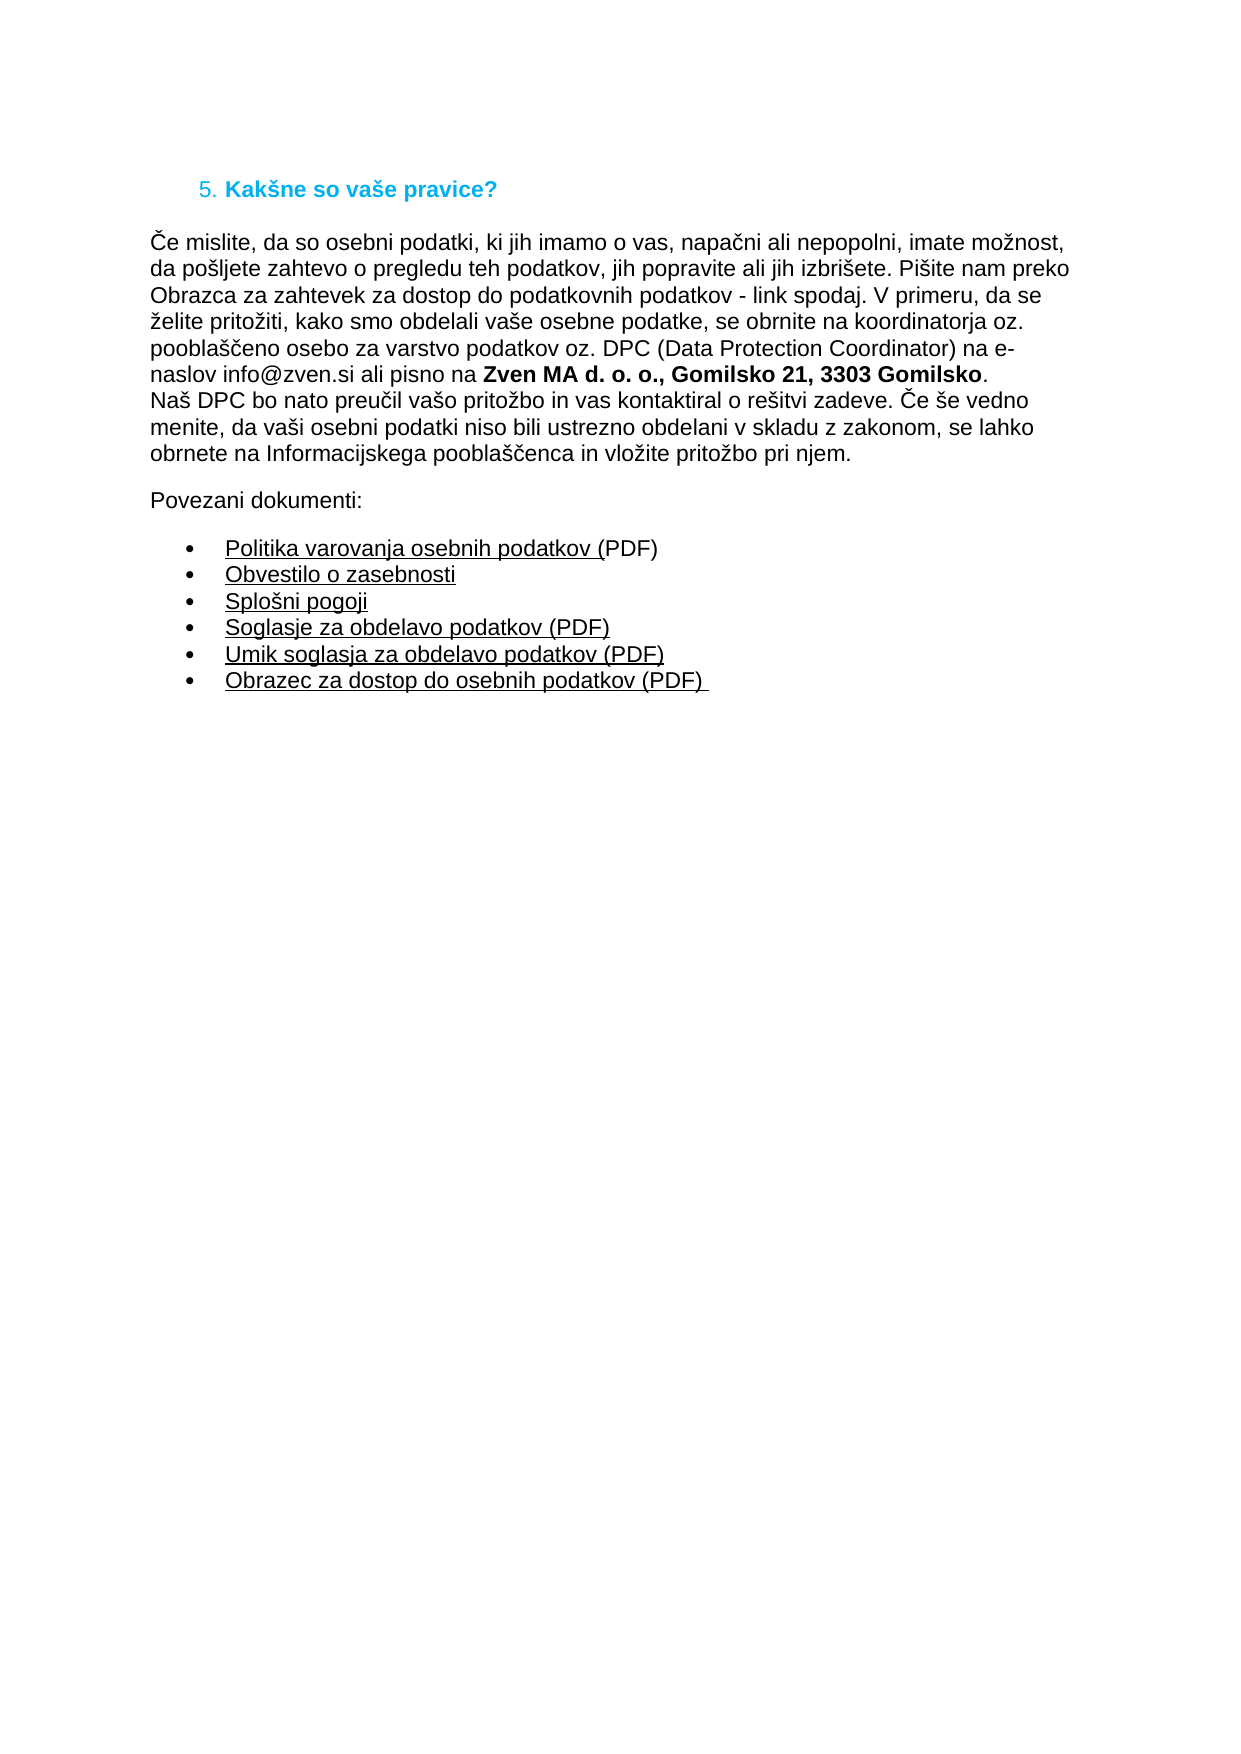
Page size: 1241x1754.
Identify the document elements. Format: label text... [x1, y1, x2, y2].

list Obrazec za dostop do osebnih podatkov (PDF) [186, 667, 1090, 693]
list Splošni pogoji [186, 588, 1090, 614]
list Obvestilo o zasebnosti [186, 561, 1090, 588]
text Če mislite, da so osebni podatki, ki jih imamo o vas, napačni ali nepopolni, imate možnost, da pošljete zahtevo o pregledu teh podatkov, jih popravite ali jih izbrišete. Pišite nam preko Obrazca za zahtevek za dostop do podatkovnih podatkov - link spodaj. V primeru, da se želite pritožiti, kako smo obdelali vaše osebne podatke, se obrnite na koordinatorja oz. pooblaščeno osebo za varstvo podatkov oz. DPC (Data Protection Coordinator) na e-naslov info@zven.si ali pisno na Zven MA d. o. o., Gomilsko 21, 3303 Gomilsko. [150, 229, 1090, 387]
list Soglasje za obdelavo podatkov (PDF) [186, 614, 1090, 641]
list Politika varovanja osebnih podatkov (PDF) [186, 535, 1090, 561]
text Naš DPC bo nato preučil vašo pritožbo in vas kontaktiral o rešitvi zadeve. Če še vedno menite, da vaši osebni podatki niso bili ustrezno obdelani v skladu z zakonom, se lahko obrnete na Informacijskega pooblaščenca in vložite pritožbo pri njem. [150, 387, 1090, 466]
list Umik soglasja za obdelavo podatkov (PDF) [186, 641, 1090, 667]
text Povezani dokumenti: [150, 487, 1090, 514]
list Kakšne so vaše pravice? [198, 176, 1090, 203]
